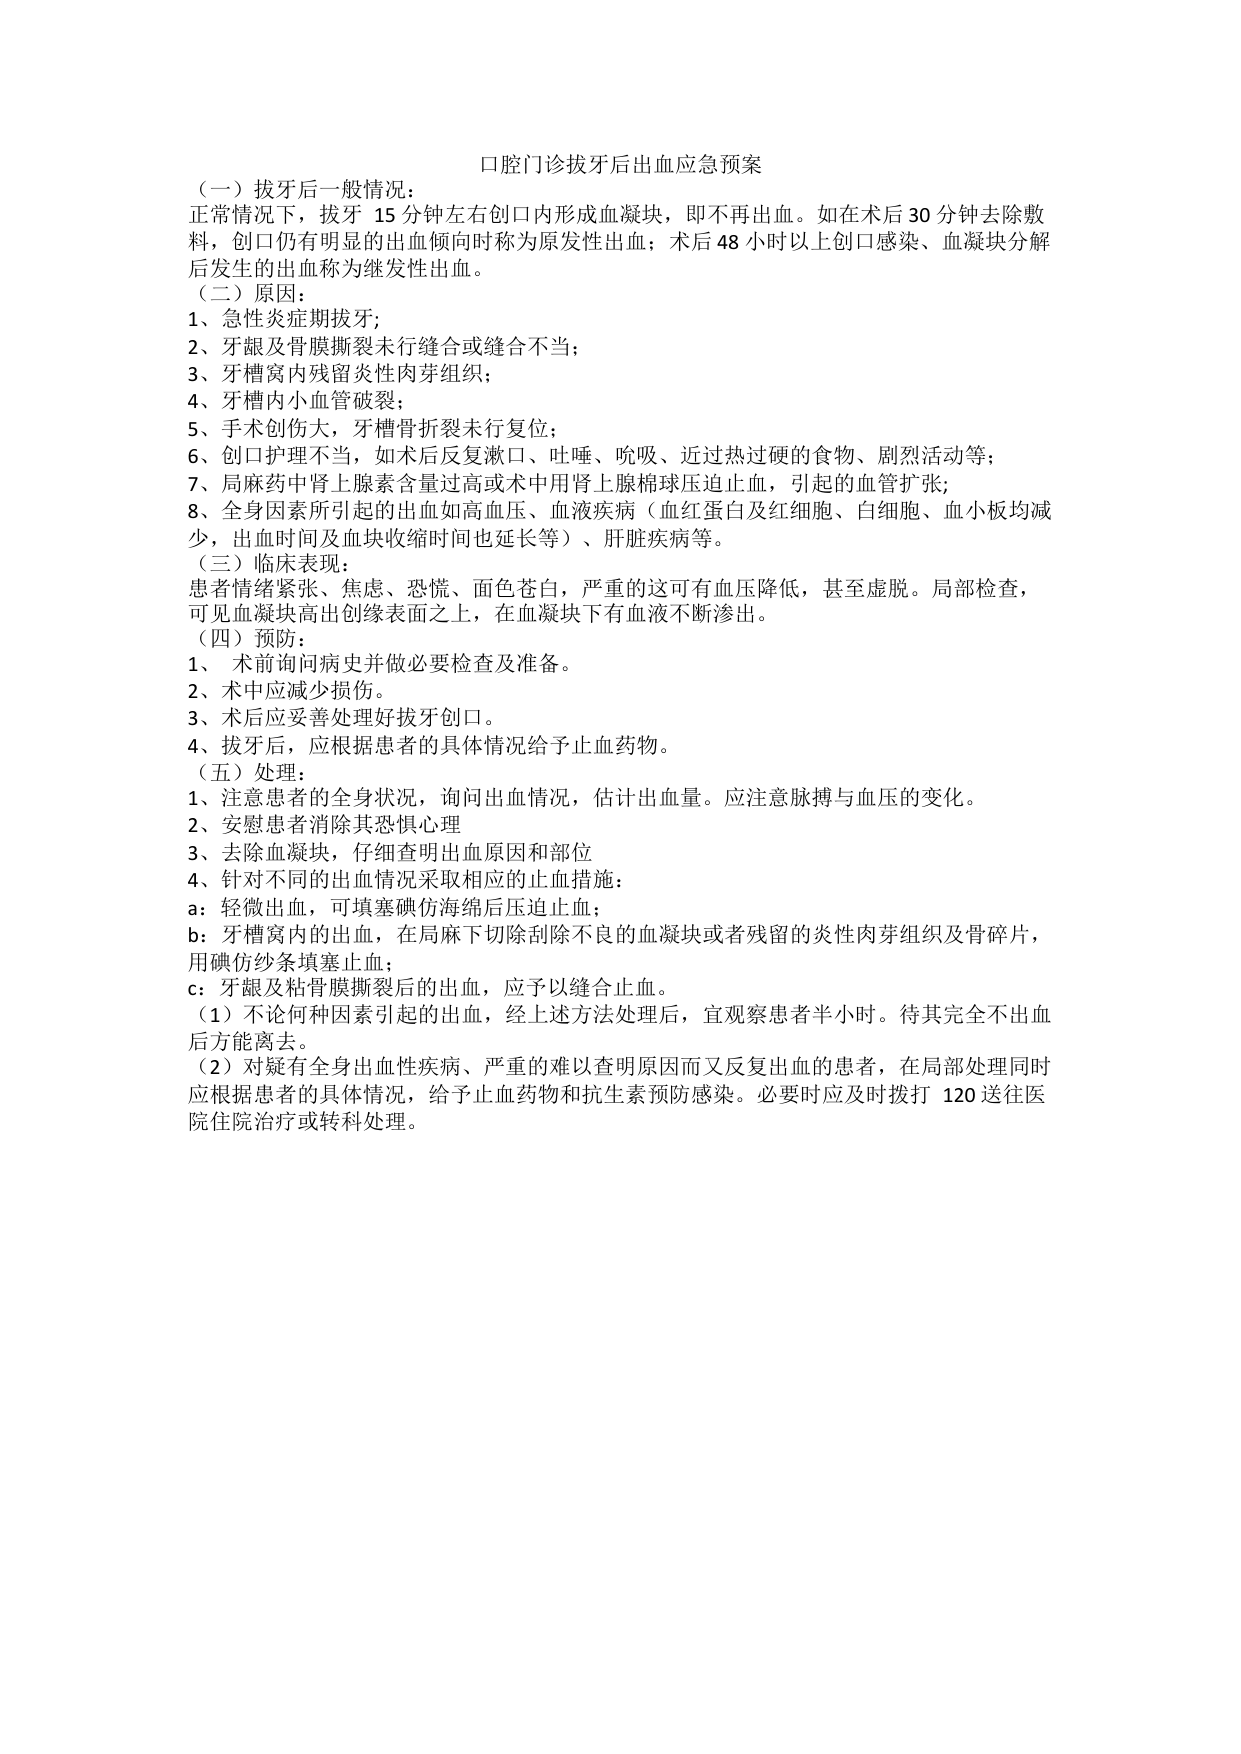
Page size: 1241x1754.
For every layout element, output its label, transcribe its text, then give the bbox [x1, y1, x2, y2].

list 5、手术创伤大，牙槽骨折裂未行复位； [187, 414, 1053, 442]
list c：牙龈及粘骨膜撕裂后的出血，应予以缝合止血。 [187, 973, 1053, 1000]
list 1、 术前询问病史并做必要检查及准备。 [187, 649, 1053, 676]
list （二）原因： [187, 280, 1053, 305]
list （四）预防： [187, 624, 1053, 649]
list a：轻微出血，可填塞碘仿海绵后压迫止血； [187, 893, 1053, 921]
list 3、牙槽窝内残留炎性肉芽组织； [187, 359, 1053, 387]
list 8、全身因素所引起的出血如高血压、血液疾病（血红蛋白及红细胞、白细胞、血小板均减少，出血时间及血块收缩时间也延长等）、肝脏疾病等。 [187, 497, 1053, 549]
list 1、注意患者的全身状况，询问出血情况，估计出血量。应注意脉搏与血压的变化。 [187, 783, 1053, 811]
list 6、创口护理不当，如术后反复漱口、吐唾、吮吸、近过热过硬的食物、剧烈活动等； [187, 442, 1053, 469]
list 2、安慰患者消除其恐惧心理 [187, 811, 1053, 838]
list （五）处理： [187, 758, 1053, 783]
list 4、针对不同的出血情况采取相应的止血措施： [187, 866, 1053, 893]
list 2、术中应减少损伤。 [187, 676, 1053, 704]
list 3、术后应妥善处理好拔牙创口。 [187, 704, 1053, 731]
list b：牙槽窝内的出血，在局麻下切除刮除不良的血凝块或者残留的炎性肉芽组织及骨碎片，用碘仿纱条填塞止血； [187, 921, 1053, 973]
list 7、局麻药中肾上腺素含量过高或术中用肾上腺棉球压迫止血，引起的血管扩张; [187, 469, 1053, 497]
list （三）临床表现： [187, 549, 1053, 574]
list 患者情绪紧张、焦虑、恐慌、面色苍白，严重的这可有血压降低，甚至虚脱。局部检查，可见血凝块高出创缘表面之上，在血凝块下有血液不断渗出。 [187, 574, 1053, 624]
list 2、牙龈及骨膜撕裂未行缝合或缝合不当； [187, 332, 1053, 359]
list （一）拔牙后一般情况： [187, 175, 1053, 200]
list 1、急性炎症期拔牙; [187, 305, 1053, 332]
list 正常情况下，拔牙 15 分钟左右创口内形成血凝块，即不再出血。如在术后30 分钟去除敷料，创口仍有明显的出血倾向时称为原发性出血；术后48 小时以上创口感染、血凝块分解后发生的出血称为继发性出血。 [187, 200, 1053, 280]
list （1）不论何种因素引起的出血，经上述方法处理后，宜观察患者半小时。待其完全不出血后方能离去。 [187, 1000, 1053, 1053]
list （2）对疑有全身出血性疾病、严重的难以查明原因而又反复出血的患者，在局部处理同时应根据患者的具体情况，给予止血药物和抗生素预防感染。必要时应及时拨打 120 送往医院住院治疗或转科处理。 [187, 1053, 1053, 1132]
list 4、拔牙后，应根据患者的具体情况给予止血药物。 [187, 731, 1053, 758]
list 4、牙槽内小血管破裂； [187, 387, 1053, 414]
list 口腔门诊拔牙后出血应急预案 [187, 150, 1053, 175]
list 3、去除血凝块，仔细查明出血原因和部位 [187, 838, 1053, 866]
